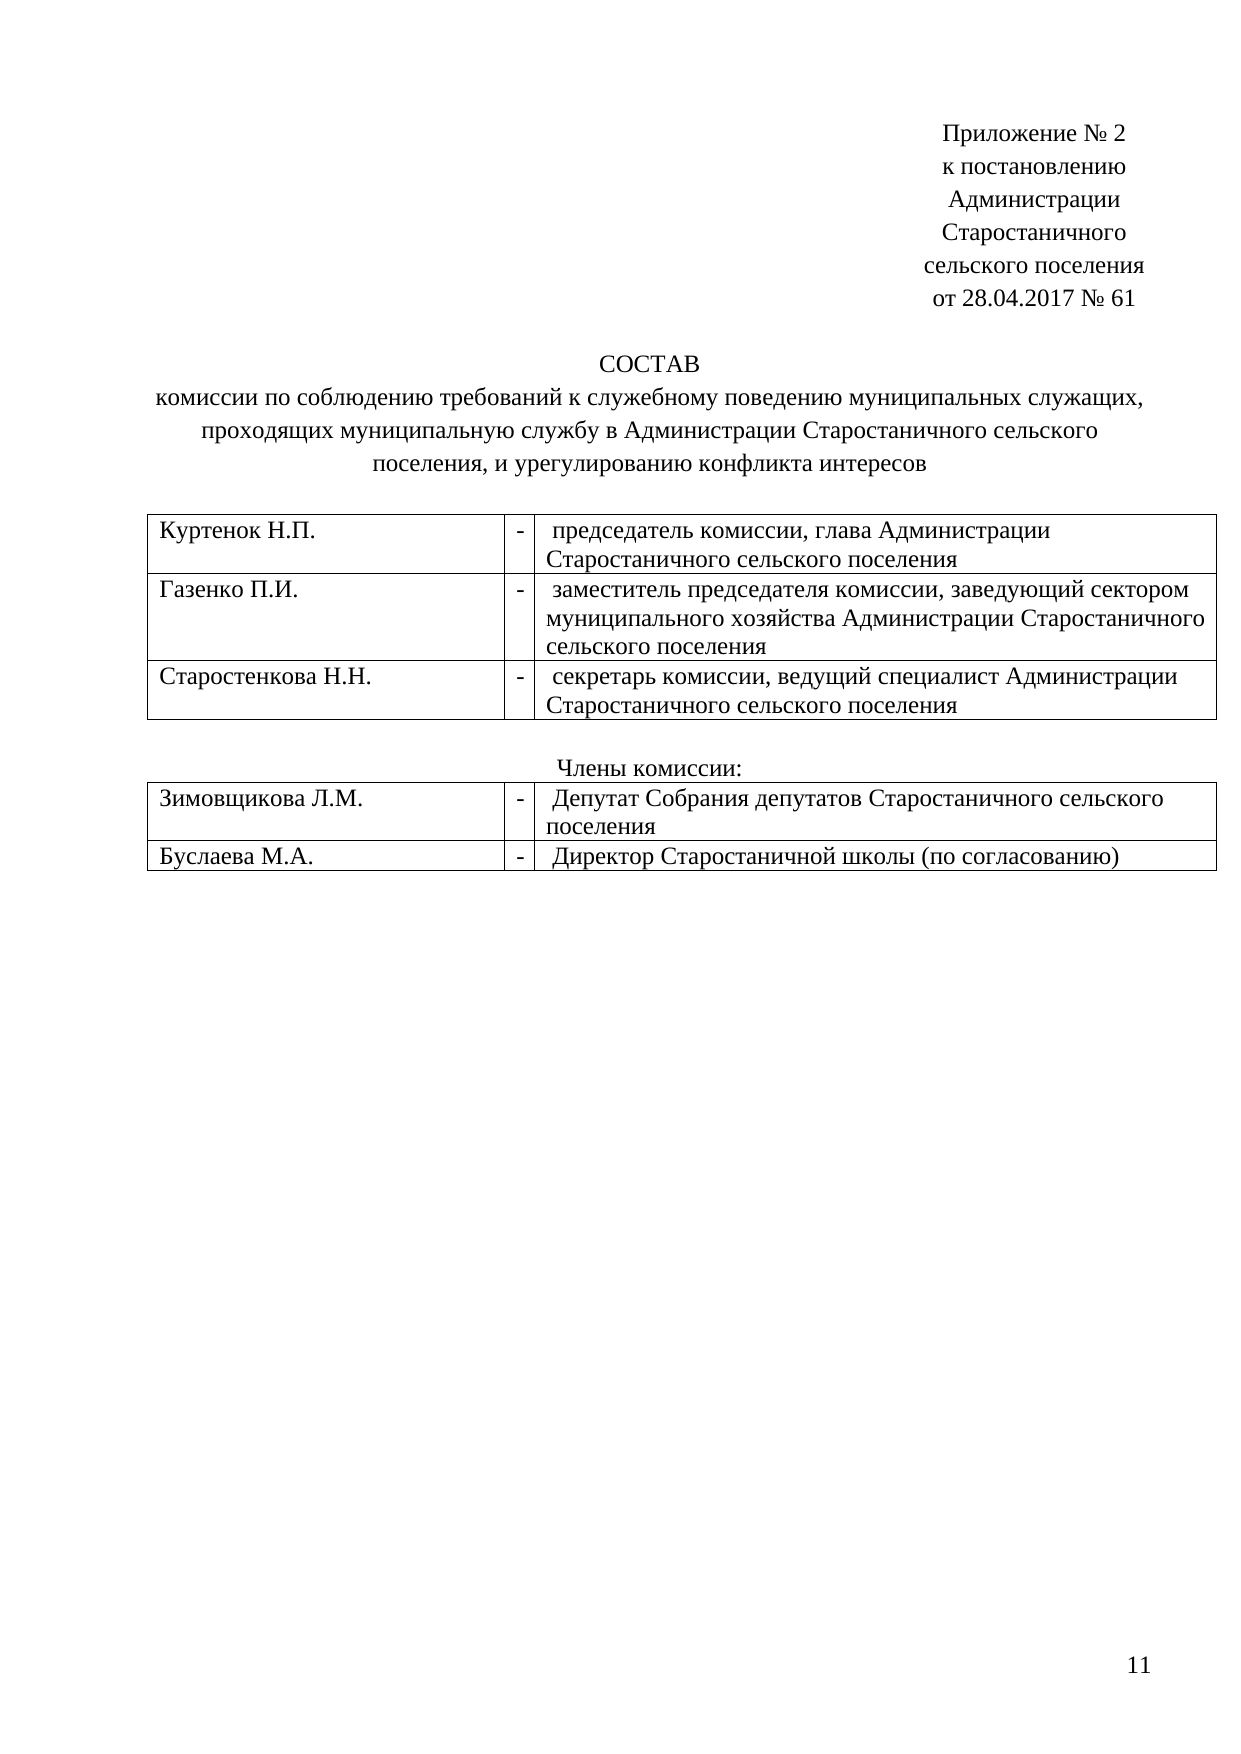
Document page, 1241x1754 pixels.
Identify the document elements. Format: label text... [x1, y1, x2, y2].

table_cell Старостенкова Н.Н. [148, 661, 504, 719]
table_cell - [505, 841, 534, 870]
table_cell секретарь комиссии, ведущий специалист Администрации Старостаничного сельского поселения [535, 661, 1216, 719]
text к постановлению Администрации Старостаничного сельского поселения [916, 151, 1152, 279]
text Приложение № 2 [916, 118, 1152, 147]
table_header Куртенок Н.П. [148, 515, 504, 573]
table_cell - [505, 574, 534, 660]
table_header - [505, 783, 534, 840]
table_header Зимовщикова Л.М. [148, 783, 504, 840]
text комиссии по соблюдению требований к служебному поведению муниципальных служащих, проходящих муниципальную службу в Администрации Старостаничного сельского поселения, и урегулированию конфликта интересов [148, 382, 1152, 477]
table_header председатель комиссии, глава Администрации Старостаничного сельского поселения [535, 515, 1216, 573]
table_cell Директор Старостаничной школы (по согласованию) [535, 841, 1216, 870]
text Члены комиссии: [148, 753, 1152, 782]
table_cell Газенко П.И. [148, 574, 504, 660]
table_header - [505, 515, 534, 573]
table_cell Буслаева М.А. [148, 841, 504, 870]
table_cell заместитель председателя комиссии, заведующий сектором муниципального хозяйства Администрации Старостаничного сельского поселения [535, 574, 1216, 660]
table_header Депутат Собрания депутатов Старостаничного сельского поселения [535, 783, 1216, 840]
text от 28.04.2017 № 61 [916, 283, 1152, 312]
table_cell - [505, 661, 534, 719]
text СОСТАВ [148, 349, 1152, 378]
